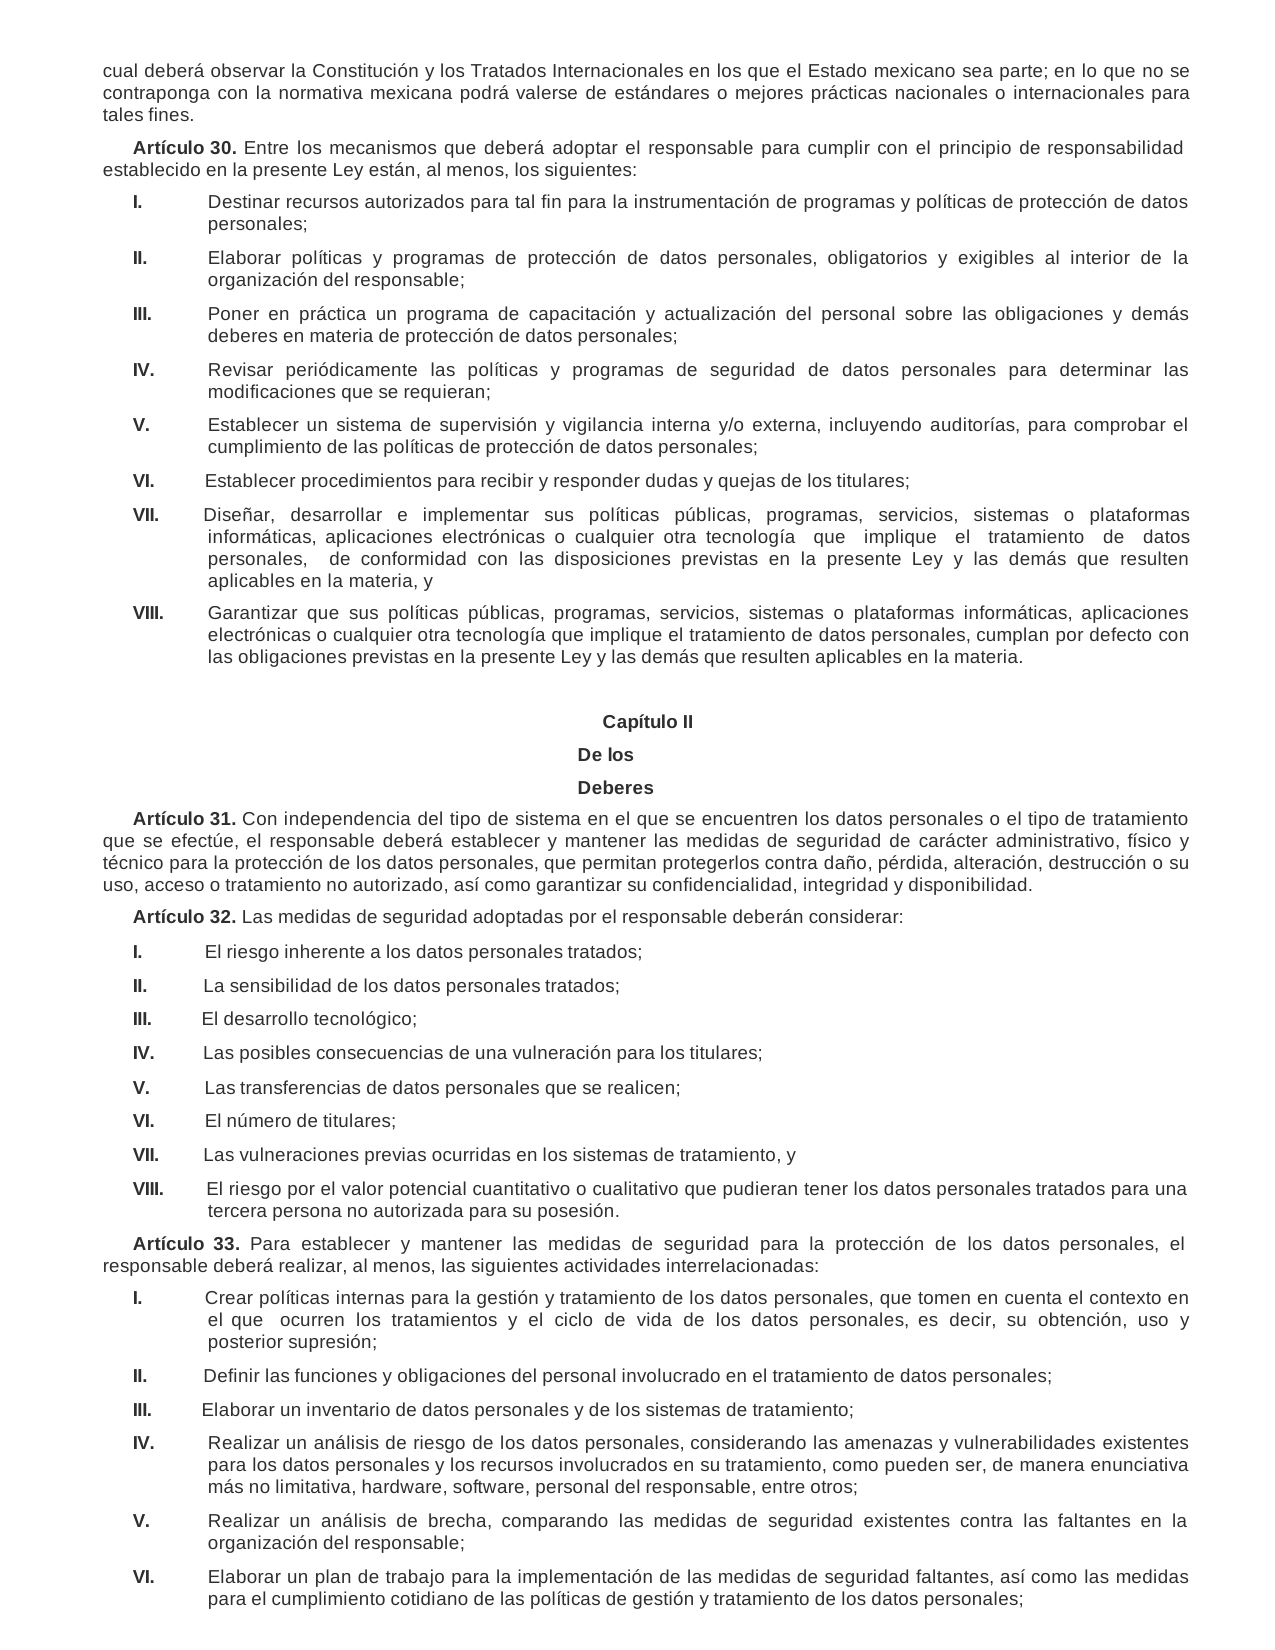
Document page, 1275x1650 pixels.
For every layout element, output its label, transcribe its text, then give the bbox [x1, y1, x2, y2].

list Las vulneraciones previas ocurridas en los sistemas de tratamiento, y [133, 1144, 1202, 1165]
list Establecer procedimientos para recibir y responder dudas y quejas de los titulares; [133, 470, 1202, 491]
subtitle Capítulo II De los Deberes [577, 711, 715, 798]
text Artículo 32. Las medidas de seguridad adoptadas por el responsable deberán considerar: [133, 906, 972, 928]
list Realizar un análisis de riesgo de los datos personales, considerando las amenazas y vulnerabilidades existentes para los datos personales y los recursos involucrados en su tratamiento, como pueden ser, de manera enunciativa más no limitativa, hardware, software, personal del responsable, entre otros; [133, 1432, 1189, 1497]
list Definir las funciones y obligaciones del personal involucrado en el tratamiento de datos personales; [133, 1365, 1202, 1386]
list Establecer un sistema de supervisión y vigilancia interna y/o externa, incluyendo auditorías, para comprobar el cumplimiento de las políticas de protección de datos personales; [133, 414, 1188, 457]
list Diseñar, desarrollar e implementar sus políticas públicas, programas, servicios, sistemas o plataformas informáticas, aplicaciones electrónicas o cualquier otra tecnología que implique el tratamiento de datos personales, de conformidad con las disposiciones previstas en la presente Ley y las demás que resulten aplicables en la materia, y [133, 504, 1190, 591]
list Poner en práctica un programa de capacitación y actualización del personal sobre las obligaciones y demás deberes en materia de protección de datos personales; [133, 303, 1189, 346]
text Artículo 33. Para establecer y mantener las medidas de seguridad para la protección de los datos personales, el responsable deberá realizar, al menos, las siguientes actividades interrelacionadas: [103, 1233, 1200, 1276]
list Las transferencias de datos personales que se realicen; [133, 1077, 1202, 1098]
text Artículo 30. Entre los mecanismos que deberá adoptar el responsable para cumplir con el principio de responsabilidad establecido en la presente Ley están, al menos, los siguientes: [103, 137, 1196, 180]
list Destinar recursos autorizados para tal fin para la instrumentación de programas y políticas de protección de datos personales; [133, 191, 1189, 234]
text cual deberá observar la Constitución y los Tratados Internacionales en los que el Estado mexicano sea parte; en lo que no se contraponga con la normativa mexicana podrá valerse de estándares o mejores prácticas nacionales o internacionales para tales fines. [103, 59, 1189, 125]
list Realizar un análisis de brecha, comparando las medidas de seguridad existentes contra las faltantes en la organización del responsable; [133, 1510, 1188, 1553]
text que se efectúe, el responsable deberá establecer y mantener las medidas de seguridad de carácter administrativo, físico y técnico para la protección de los datos personales, que permitan protegerlos contra daño, pérdida, alteración, destrucción o su uso, acceso o tratamiento no autorizado, así como garantizar su confidencialidad, integridad y disponibilidad. [103, 830, 1190, 895]
list Elaborar un inventario de datos personales y de los sistemas de tratamiento; [133, 1399, 1202, 1421]
list Crear políticas internas para la gestión y tratamiento de los datos personales, que tomen en cuenta el contexto en el que ocurren los tratamientos y el ciclo de vida de los datos personales, es decir, su obtención, uso y posterior supresión; [133, 1287, 1189, 1352]
list Revisar periódicamente las políticas y programas de seguridad de datos personales para determinar las modificaciones que se requieran; [133, 359, 1189, 402]
list La sensibilidad de los datos personales tratados; [133, 975, 1202, 997]
list Elaborar un plan de trabajo para la implementación de las medidas de seguridad faltantes, así como las medidas para el cumplimiento cotidiano de las políticas de gestión y tratamiento de los datos personales; [133, 1566, 1189, 1609]
list El riesgo por el valor potencial cuantitativo o cualitativo que pudieran tener los datos personales tratados para una tercera persona no autorizada para su posesión. [133, 1178, 1188, 1221]
text Artículo 31. Con independencia del tipo de sistema en el que se encuentren los datos personales o el tipo de tratamiento [133, 809, 1202, 830]
list El número de titulares; [133, 1109, 1202, 1131]
list Las posibles consecuencias de una vulneración para los titulares; [133, 1042, 1202, 1064]
list El desarrollo tecnológico; [133, 1008, 1202, 1029]
list Garantizar que sus políticas públicas, programas, servicios, sistemas o plataformas informáticas, aplicaciones electrónicas o cualquier otra tecnología que implique el tratamiento de datos personales, cumplan por defecto con las obligaciones previstas en la presente Ley y las demás que resulten aplicables en la materia. [133, 602, 1189, 667]
list El riesgo inherente a los datos personales tratados; [133, 941, 1202, 962]
list Elaborar políticas y programas de protección de datos personales, obligatorios y exigibles al interior de la organización del responsable; [133, 247, 1188, 290]
